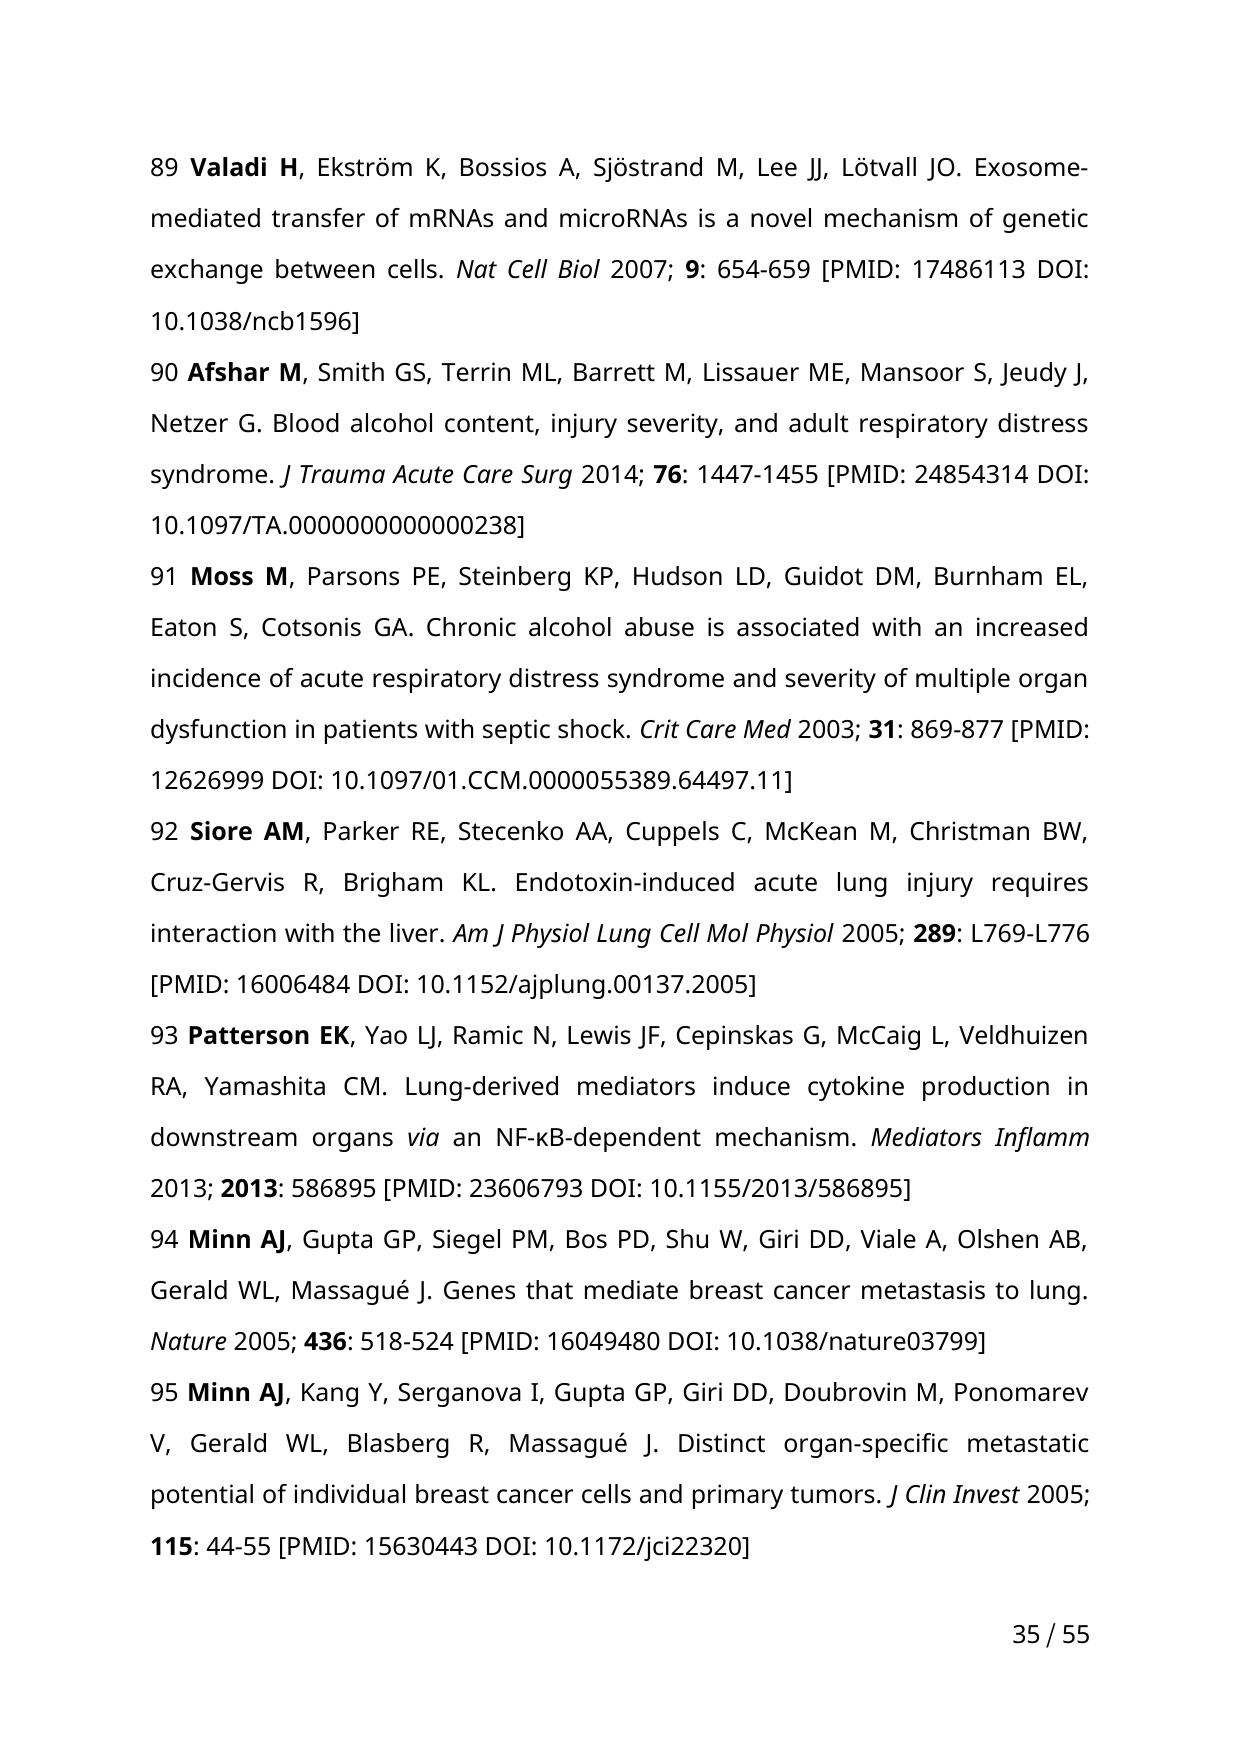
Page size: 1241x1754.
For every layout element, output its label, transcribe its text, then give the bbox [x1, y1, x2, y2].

text 91 Moss M, Parsons PE, Steinberg KP, Hudson LD, Guidot DM, Burnham EL, Eaton S, Cotsonis GA. Chronic alcohol abuse is associated with an increased incidence of acute respiratory distress syndrome and severity of multiple organ dysfunction in patients with septic shock. Crit Care Med 2003; 31: 869-877 [PMID: 12626999 DOI: 10.1097/01.CCM.0000055389.64497.11] [150, 558, 1090, 797]
text 93 Patterson EK, Yao LJ, Ramic N, Lewis JF, Cepinskas G, McCaig L, Veldhuizen RA, Yamashita CM. Lung-derived mediators induce cytokine production in downstream organs via an NF-κB-dependent mechanism. Mediators Inflamm 2013; 2013: 586895 [PMID: 23606793 DOI: 10.1155/2013/586895] [150, 1018, 1090, 1205]
text 90 Afshar M, Smith GS, Terrin ML, Barrett M, Lissauer ME, Mansoor S, Jeudy J, Netzer G. Blood alcohol content, injury severity, and adult respiratory distress syndrome. J Trauma Acute Care Surg 2014; 76: 1447-1455 [PMID: 24854314 DOI: 10.1097/TA.0000000000000238] [150, 354, 1090, 541]
text 92 Siore AM, Parker RE, Stecenko AA, Cuppels C, McKean M, Christman BW, Cruz-Gervis R, Brigham KL. Endotoxin-induced acute lung injury requires interaction with the liver. Am J Physiol Lung Cell Mol Physiol 2005; 289: L769-L776 [PMID: 16006484 DOI: 10.1152/ajplung.00137.2005] [150, 813, 1090, 1001]
text 89 Valadi H, Ekström K, Bossios A, Sjöstrand M, Lee JJ, Lötvall JO. Exosome-mediated transfer of mRNAs and microRNAs is a novel mechanism of genetic exchange between cells. Nat Cell Biol 2007; 9: 654-659 [PMID: 17486113 DOI: 10.1038/ncb1596] [150, 150, 1090, 337]
text 94 Minn AJ, Gupta GP, Siegel PM, Bos PD, Shu W, Giri DD, Viale A, Olshen AB, Gerald WL, Massagué J. Genes that mediate breast cancer metastasis to lung. Nature 2005; 436: 518-524 [PMID: 16049480 DOI: 10.1038/nature03799] [150, 1222, 1090, 1358]
text 95 Minn AJ, Kang Y, Serganova I, Gupta GP, Giri DD, Doubrovin M, Ponomarev V, Gerald WL, Blasberg R, Massagué J. Distinct organ-specific metastatic potential of individual breast cancer cells and primary tumors. J Clin Invest 2005; 115: 44-55 [PMID: 15630443 DOI: 10.1172/jci22320] [150, 1375, 1090, 1562]
